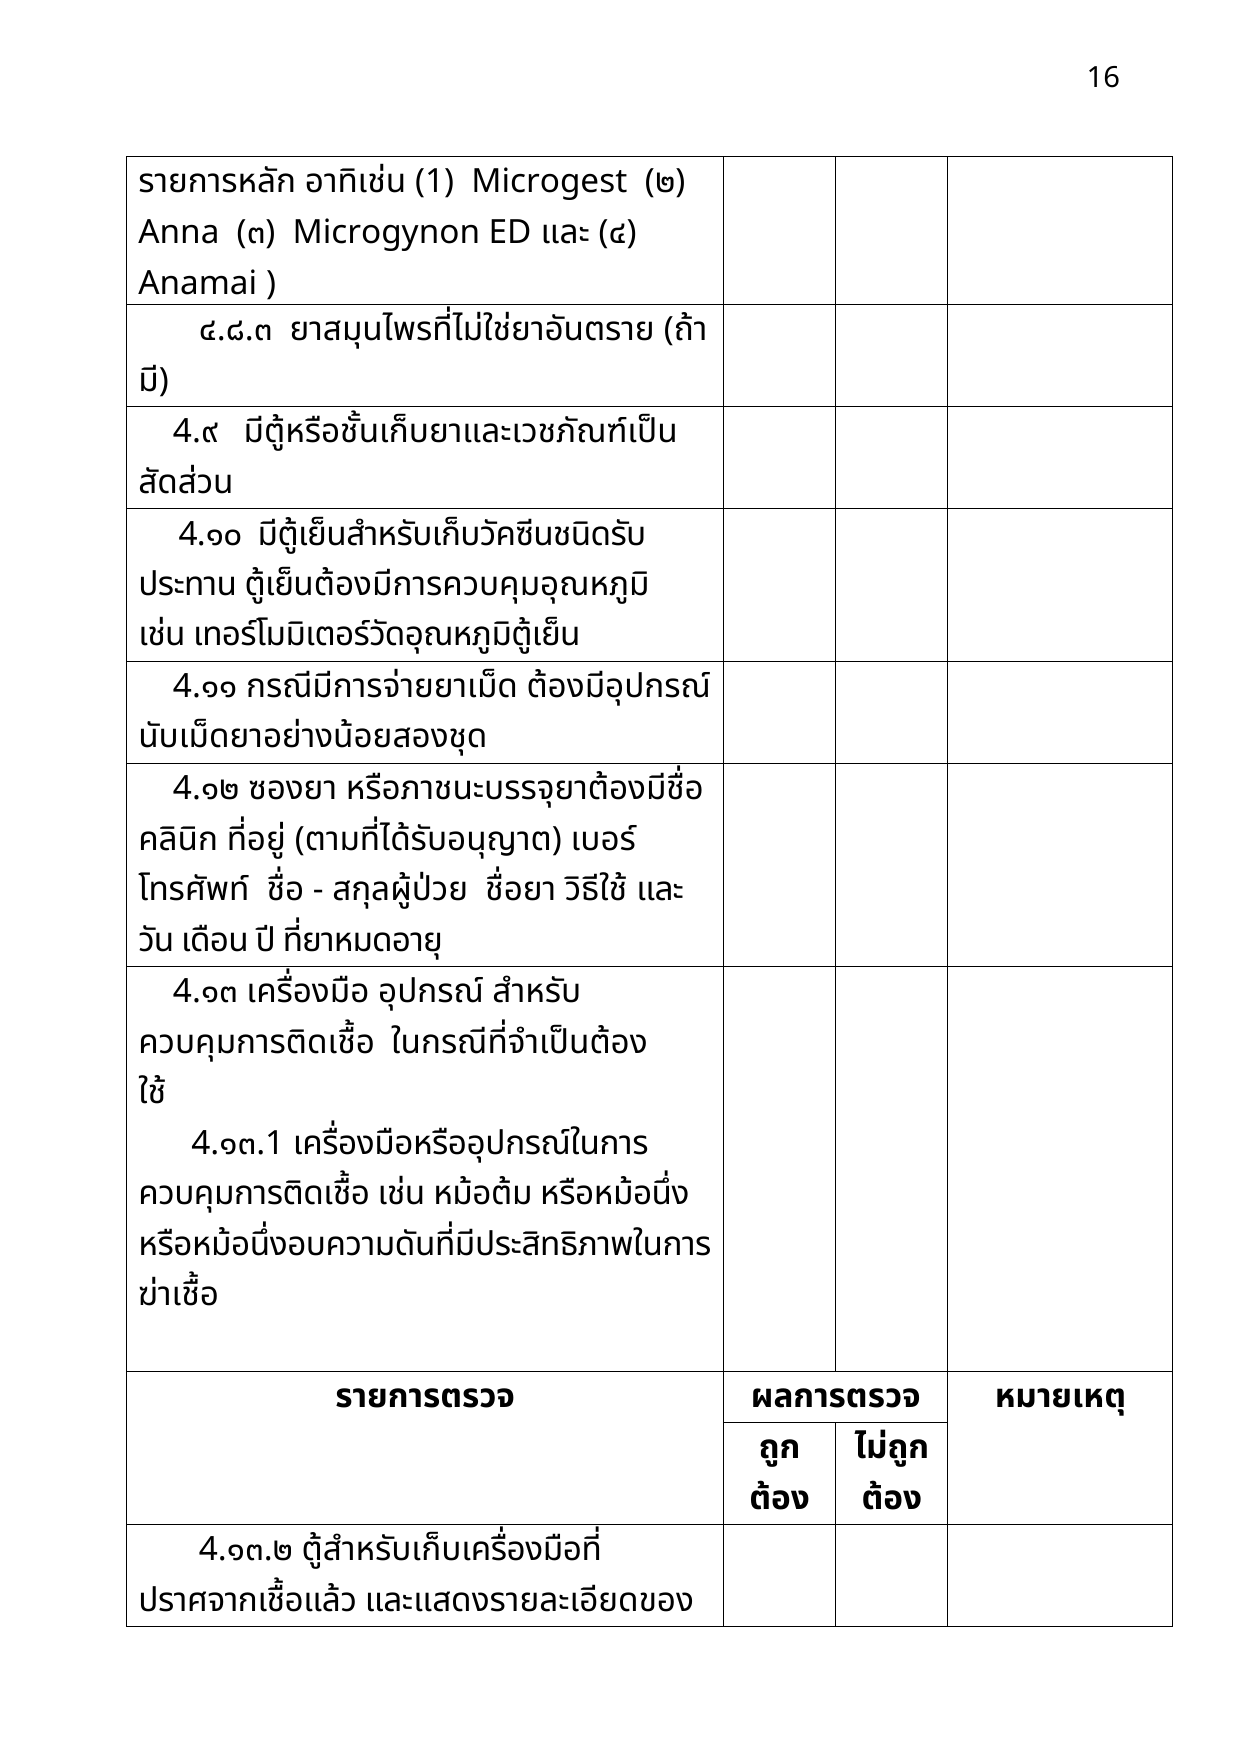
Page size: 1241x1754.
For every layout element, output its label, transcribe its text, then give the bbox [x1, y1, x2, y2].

table_cell [948, 1525, 1172, 1626]
table_cell [724, 305, 835, 406]
table_cell รายการตรวจ [127, 1372, 723, 1524]
table_cell [836, 305, 947, 406]
table_cell ถูกต้อง [724, 1423, 835, 1524]
table_cell [724, 407, 835, 508]
table_cell 4.๑๑ กรณีมีการจ่ายยาเม็ด ต้องมีอุปกรณ์นับเม็ดยาอย่างน้อยสองชุด [127, 662, 723, 763]
table_cell [724, 157, 835, 304]
table_cell [948, 967, 1172, 1371]
table_cell ๔.๘.๓ ยาสมุนไพรที่ไม่ใช่ยาอันตราย (ถ้ามี) [127, 305, 723, 406]
table_cell [948, 407, 1172, 508]
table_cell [127, 157, 723, 304]
table_cell [948, 305, 1172, 406]
table_cell [948, 764, 1172, 966]
table_cell [948, 157, 1172, 304]
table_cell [127, 1525, 723, 1626]
table_cell [836, 407, 947, 508]
table_cell [724, 764, 835, 966]
table_cell ผลการตรวจ [724, 1372, 947, 1422]
table_cell ไม่ถูกต้อง [836, 1423, 947, 1524]
table_cell 4.๑๐ มีตู้เย็นสำหรับเก็บวัคซีนชนิดรับประทาน ตู้เย็นต้องมีการควบคุมอุณหภูมิ เช่น เทอร์โมมิเตอร์วัดอุณหภูมิตู้เย็น [127, 509, 723, 661]
table_cell 4.๑๒ ซองยา หรือภาชนะบรรจุยาต้องมีชื่อคลินิก ที่อยู่ (ตามที่ได้รับอนุญาต) เบอร์โทรศัพท์ ชื่อ - สกุลผู้ป่วย ชื่อยา วิธีใช้ และ วัน เดือน ปี ที่ยาหมดอายุ [127, 764, 723, 966]
table_cell 4.๙ มีตู้หรือชั้นเก็บยาและเวชภัณฑ์เป็นสัดส่วน [127, 407, 723, 508]
table_cell หมายเหตุ [948, 1372, 1172, 1524]
table_cell [948, 509, 1172, 661]
table_cell [836, 1525, 947, 1626]
table_cell [948, 662, 1172, 763]
table_cell [836, 157, 947, 304]
table_cell [724, 967, 835, 1371]
table_cell [836, 509, 947, 661]
table_cell [836, 967, 947, 1371]
table_cell [724, 662, 835, 763]
table_cell [724, 509, 835, 661]
table_cell [836, 764, 947, 966]
table_cell 4.๑๓ เครื่องมือ อุปกรณ์ สำหรับควบคุมการติดเชื้อ ในกรณีที่จำเป็นต้องใช้ 4.๑๓.1 เครื่องมือหรืออุปกรณ์ในการควบคุมการติดเชื้อ เช่น หม้อต้ม หรือหม้อนึ่ง หรือหม้อนึ่งอบความดันที่มีประสิทธิภาพในการ ฆ่าเชื้อ [127, 967, 723, 1371]
table_cell [836, 662, 947, 763]
table_cell [724, 1525, 835, 1626]
